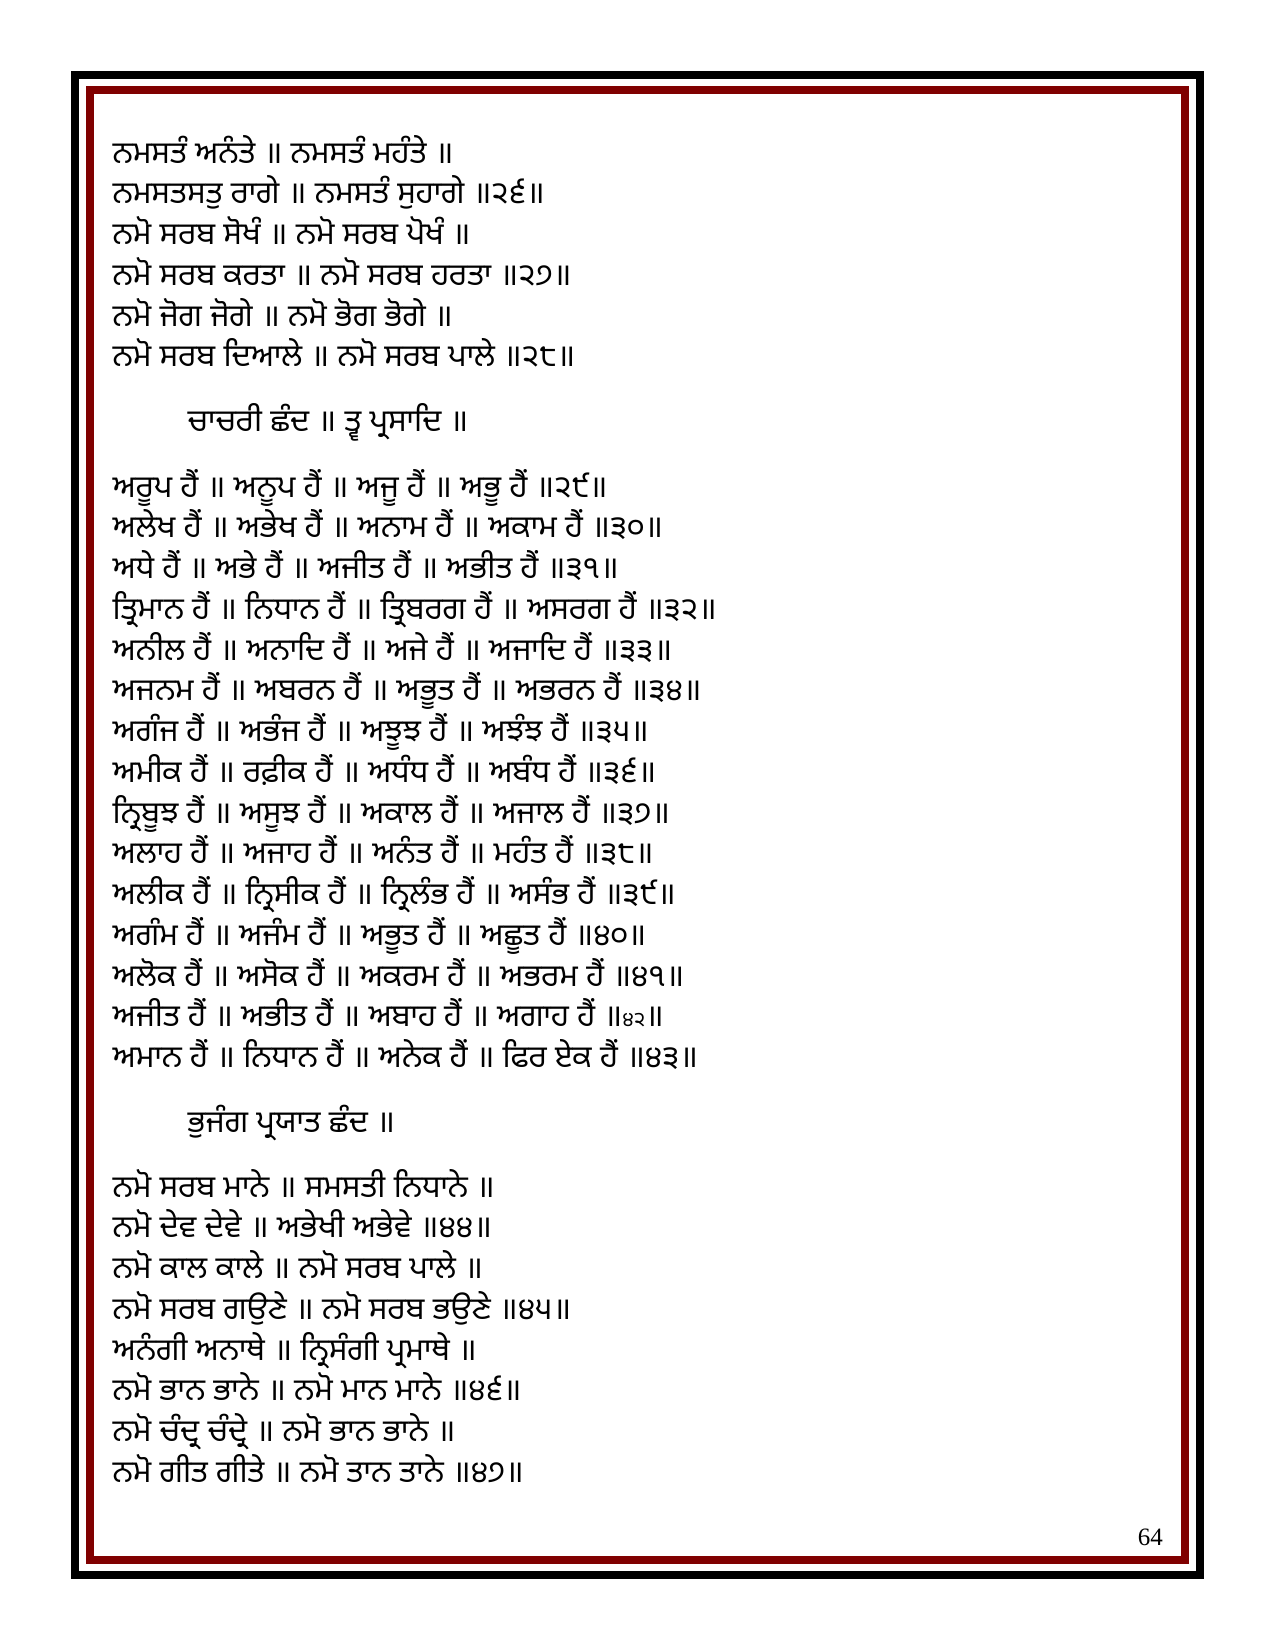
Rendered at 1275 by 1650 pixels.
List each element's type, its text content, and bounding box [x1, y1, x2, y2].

text ਨਮੋ ਸਰਬ ਕਰਤਾ ॥ ਨਮੋ ਸਰਬ ਹਰਤਾ ॥੨੭॥ [112, 257, 1162, 298]
text ਅਮਾਨ ਹੈਂ ॥ ਨਿਧਾਨ ਹੈਂ ॥ ਅਨੇਕ ਹੈਂ ॥ ਫਿਰ ਏਕ ਹੈਂ ॥੪੩॥ [112, 1039, 1162, 1080]
text ਨਮੋ ਸਰਬ ਦਿਆਲੇ ॥ ਨਮੋ ਸਰਬ ਪਾਲੇ ॥੨੮॥ [112, 339, 1162, 379]
text ਚਾਚਰੀ ਛੰਦ ॥ ਤ੍ਵ ਪ੍ਰਸਾਦਿ ॥ [112, 403, 1162, 444]
text ਨ੍ਰਿਬੂਝ ਹੈਂ ॥ ਅਸੂਝ ਹੈਂ ॥ ਅਕਾਲ ਹੈਂ ॥ ਅਜਾਲ ਹੈਂ ॥੩੭॥ [112, 795, 1162, 836]
text ਨਮੋ ਦੇਵ ਦੇਵੇ ॥ ਅਭੇਖੀ ਅਭੇਵੇ ॥੪੪॥ [112, 1210, 1162, 1250]
text ਅਜਨਮ ਹੈਂ ॥ ਅਬਰਨ ਹੈਂ ॥ ਅਭੂਤ ਹੈਂ ॥ ਅਭਰਨ ਹੈਂ ॥੩੪॥ [112, 673, 1162, 713]
text ਅਗੰਮ ਹੈਂ ॥ ਅਜੰਮ ਹੈਂ ॥ ਅਭੂਤ ਹੈਂ ॥ ਅਛੂਤ ਹੈਂ ॥੪੦॥ [112, 917, 1162, 958]
text ਨਮੋ ਭਾਨ ਭਾਨੇ ॥ ਨਮੋ ਮਾਨ ਮਾਨੇ ॥੪੬॥ [112, 1373, 1162, 1413]
text ਅਨੰਗੀ ਅਨਾਥੇ ॥ ਨ੍ਰਿਸੰਗੀ ਪ੍ਰਮਾਥੇ ॥ [112, 1332, 1162, 1373]
text ਨਮੋ ਸਰਬ ਗਉਣੇ ॥ ਨਮੋ ਸਰਬ ਭਉਣੇ ॥੪੫॥ [112, 1291, 1162, 1332]
text ਨਮੋ ਚੰਦ੍ਰ ਚੰਦ੍ਰੇ ॥ ਨਮੋ ਭਾਨ ਭਾਨੇ ॥ [112, 1413, 1162, 1454]
text ਨਮੋ ਗੀਤ ਗੀਤੇ ॥ ਨਮੋ ਤਾਨ ਤਾਨੇ ॥੪੭॥ [112, 1454, 1162, 1495]
text ਨਮਸਤੰ ਅਨੰਤੇ ॥ ਨਮਸਤੰ ਮਹੰਤੇ ॥ [112, 135, 1162, 176]
text ਅਲਾਹ ਹੈਂ ॥ ਅਜਾਹ ਹੈਂ ॥ ਅਨੰਤ ਹੈਂ ॥ ਮਹੰਤ ਹੈਂ ॥੩੮॥ [112, 836, 1162, 876]
text ਅਗੰਜ ਹੈਂ ॥ ਅਭੰਜ ਹੈਂ ॥ ਅਝੂਝ ਹੈਂ ॥ ਅਝੰਝ ਹੈਂ ॥੩੫॥ [112, 713, 1162, 754]
text ਨਮੋ ਸਰਬ ਮਾਨੇ ॥ ਸਮਸਤੀ ਨਿਧਾਨੇ ॥ [112, 1169, 1162, 1210]
text ਭੁਜੰਗ ਪ੍ਰਯਾਤ ਛੰਦ ॥ [112, 1104, 1162, 1145]
text ਅਧੇ ਹੈਂ ॥ ਅਭੇ ਹੈਂ ॥ ਅਜੀਤ ਹੈਂ ॥ ਅਭੀਤ ਹੈਂ ॥੩੧॥ [112, 551, 1162, 591]
text ਤ੍ਰਿਮਾਨ ਹੈਂ ॥ ਨਿਧਾਨ ਹੈਂ ॥ ਤ੍ਰਿਬਰਗ ਹੈਂ ॥ ਅਸਰਗ ਹੈਂ ॥੩੨॥ [112, 591, 1162, 632]
text ਨਮੋ ਜੋਗ ਜੋਗੇ ॥ ਨਮੋ ਭੋਗ ਭੋਗੇ ॥ [112, 298, 1162, 339]
text ਨਮੋ ਸਰਬ ਸੋਖੰ ॥ ਨਮੋ ਸਰਬ ਪੋਖੰ ॥ [112, 216, 1162, 257]
text ਨਮੋ ਕਾਲ ਕਾਲੇ ॥ ਨਮੋ ਸਰਬ ਪਾਲੇ ॥ [112, 1250, 1162, 1291]
text ਅਲੋਕ ਹੈਂ ॥ ਅਸੋਕ ਹੈਂ ॥ ਅਕਰਮ ਹੈਂ ॥ ਅਭਰਮ ਹੈਂ ॥੪੧॥ [112, 958, 1162, 999]
text ਅਲੇਖ ਹੈਂ ॥ ਅਭੇਖ ਹੈਂ ॥ ਅਨਾਮ ਹੈਂ ॥ ਅਕਾਮ ਹੈਂ ॥੩੦॥ [112, 510, 1162, 551]
text ਨਮਸਤਸਤੁ ਰਾਗੇ ॥ ਨਮਸਤੰ ਸੁਹਾਗੇ ॥੨੬॥ [112, 176, 1162, 216]
text ਅਲੀਕ ਹੈਂ ॥ ਨ੍ਰਿਸੀਕ ਹੈਂ ॥ ਨ੍ਰਿਲੰਭ ਹੈਂ ॥ ਅਸੰਭ ਹੈਂ ॥੩੯॥ [112, 876, 1162, 917]
text ਅਰੂਪ ਹੈਂ ॥ ਅਨੂਪ ਹੈਂ ॥ ਅਜੂ ਹੈਂ ॥ ਅਭੂ ਹੈਂ ॥੨੯॥ [112, 469, 1162, 510]
text ਅਨੀਲ ਹੈਂ ॥ ਅਨਾਦਿ ਹੈਂ ॥ ਅਜੇ ਹੈਂ ॥ ਅਜਾਦਿ ਹੈਂ ॥੩੩॥ [112, 632, 1162, 673]
text ਅਜੀਤ ਹੈਂ ॥ ਅਭੀਤ ਹੈਂ ॥ ਅਬਾਹ ਹੈਂ ॥ ਅਗਾਹ ਹੈਂ ॥੪੨॥ [112, 999, 1162, 1039]
text ਅਮੀਕ ਹੈਂ ॥ ਰਫ਼ੀਕ ਹੈਂ ॥ ਅਧੰਧ ਹੈਂ ॥ ਅਬੰਧ ਹੈਂ ॥੩੬॥ [112, 754, 1162, 795]
